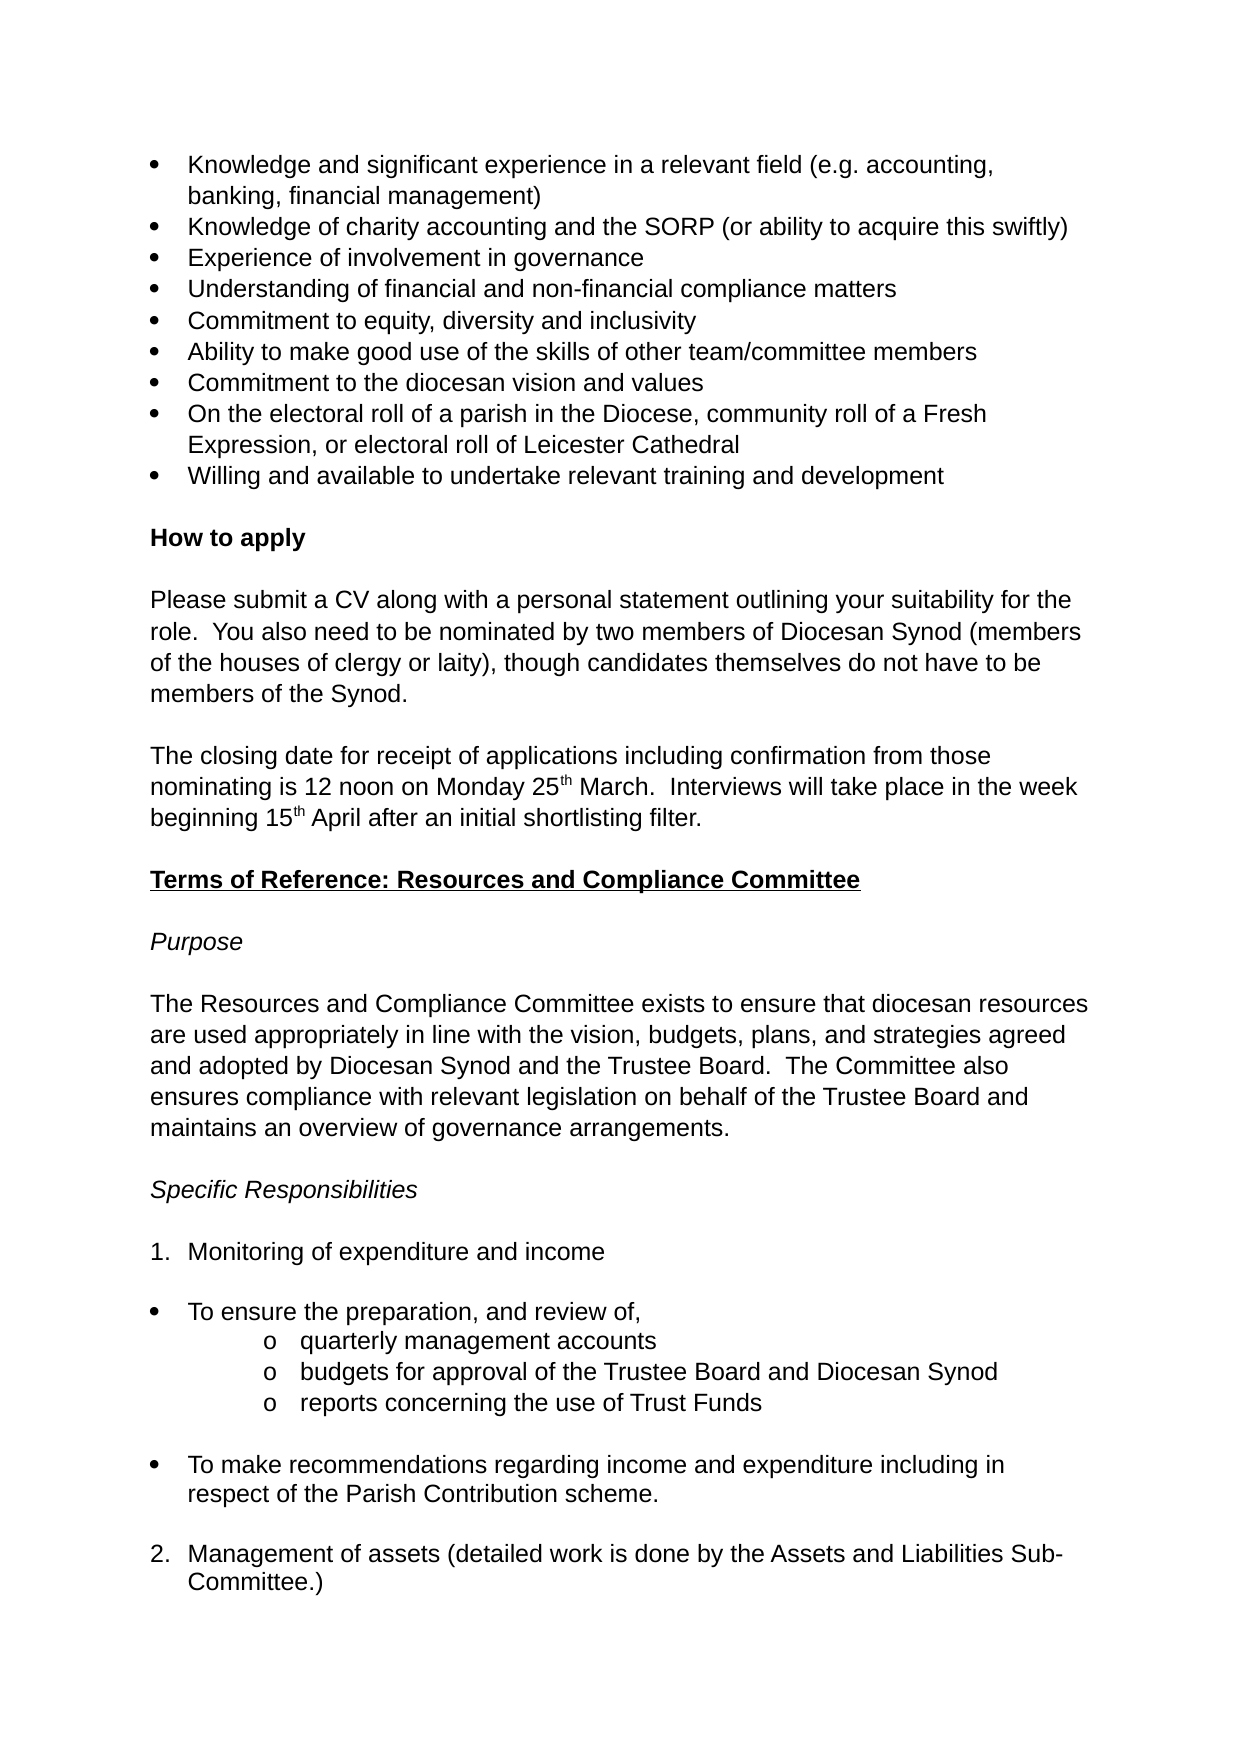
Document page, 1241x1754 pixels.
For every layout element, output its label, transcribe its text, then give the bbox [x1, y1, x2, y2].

list Knowledge of charity accounting and the SORP (or ability to acquire this swiftly) [150, 212, 1090, 241]
list reports concerning the use of Trust Funds [262, 1388, 1090, 1419]
list On the electoral roll of a parish in the Diocese, community roll of a Fresh Expression, or electoral roll of Leicester Cathedral [150, 399, 1090, 459]
list Knowledge and significant experience in a relevant field (e.g. accounting, banking, financial management) [150, 150, 1090, 210]
list quarterly management accounts [262, 1326, 1090, 1357]
list Understanding of financial and non-financial compliance matters [150, 274, 1090, 303]
text Please submit a CV along with a personal statement outlining your suitability for the role. You also need to be nominated by two members of Diocesan Synod (members of the houses of clergy or laity), though candidates themselves do not have to be members of the Synod. [150, 586, 1090, 707]
text The Resources and Compliance Committee exists to ensure that diocesan resources are used appropriately in line with the vision, budgets, plans, and strategies agreed and adopted by Diocesan Synod and the Trustee Board. The Committee also ensures compliance with relevant legislation on behalf of the Trustee Board and maintains an overview of governance arrangements. [150, 989, 1090, 1142]
list Experience of involvement in governance [150, 243, 1090, 272]
list To ensure the preparation, and review of, [150, 1297, 1090, 1326]
list Willing and available to undertake relevant training and development [150, 461, 1090, 490]
list Management of assets (detailed work is done by the Assets and Liabilities Sub-Committee.) [150, 1538, 1090, 1596]
list Monitoring of expenditure and income [150, 1237, 1090, 1266]
text Purpose [150, 927, 1090, 956]
list To make recommendations regarding income and expenditure including in respect of the Parish Contribution scheme. [150, 1450, 1090, 1507]
list Commitment to the diocesan vision and values [150, 368, 1090, 397]
text Terms of Reference: Resources and Compliance Committee [150, 865, 1090, 894]
list Ability to make good use of the skills of other team/committee members [150, 337, 1090, 366]
text The closing date for receipt of applications including confirmation from those nominating is 12 noon on Monday 25th March. Interviews will take place in the week beginning 15th April after an initial shortlisting filter. [150, 741, 1090, 832]
list Commitment to equity, diversity and inclusivity [150, 306, 1090, 334]
text How to apply [150, 523, 1090, 552]
text Specific Responsibilities [150, 1175, 1090, 1204]
list budgets for approval of the Trustee Board and Diocesan Synod [262, 1357, 1090, 1388]
